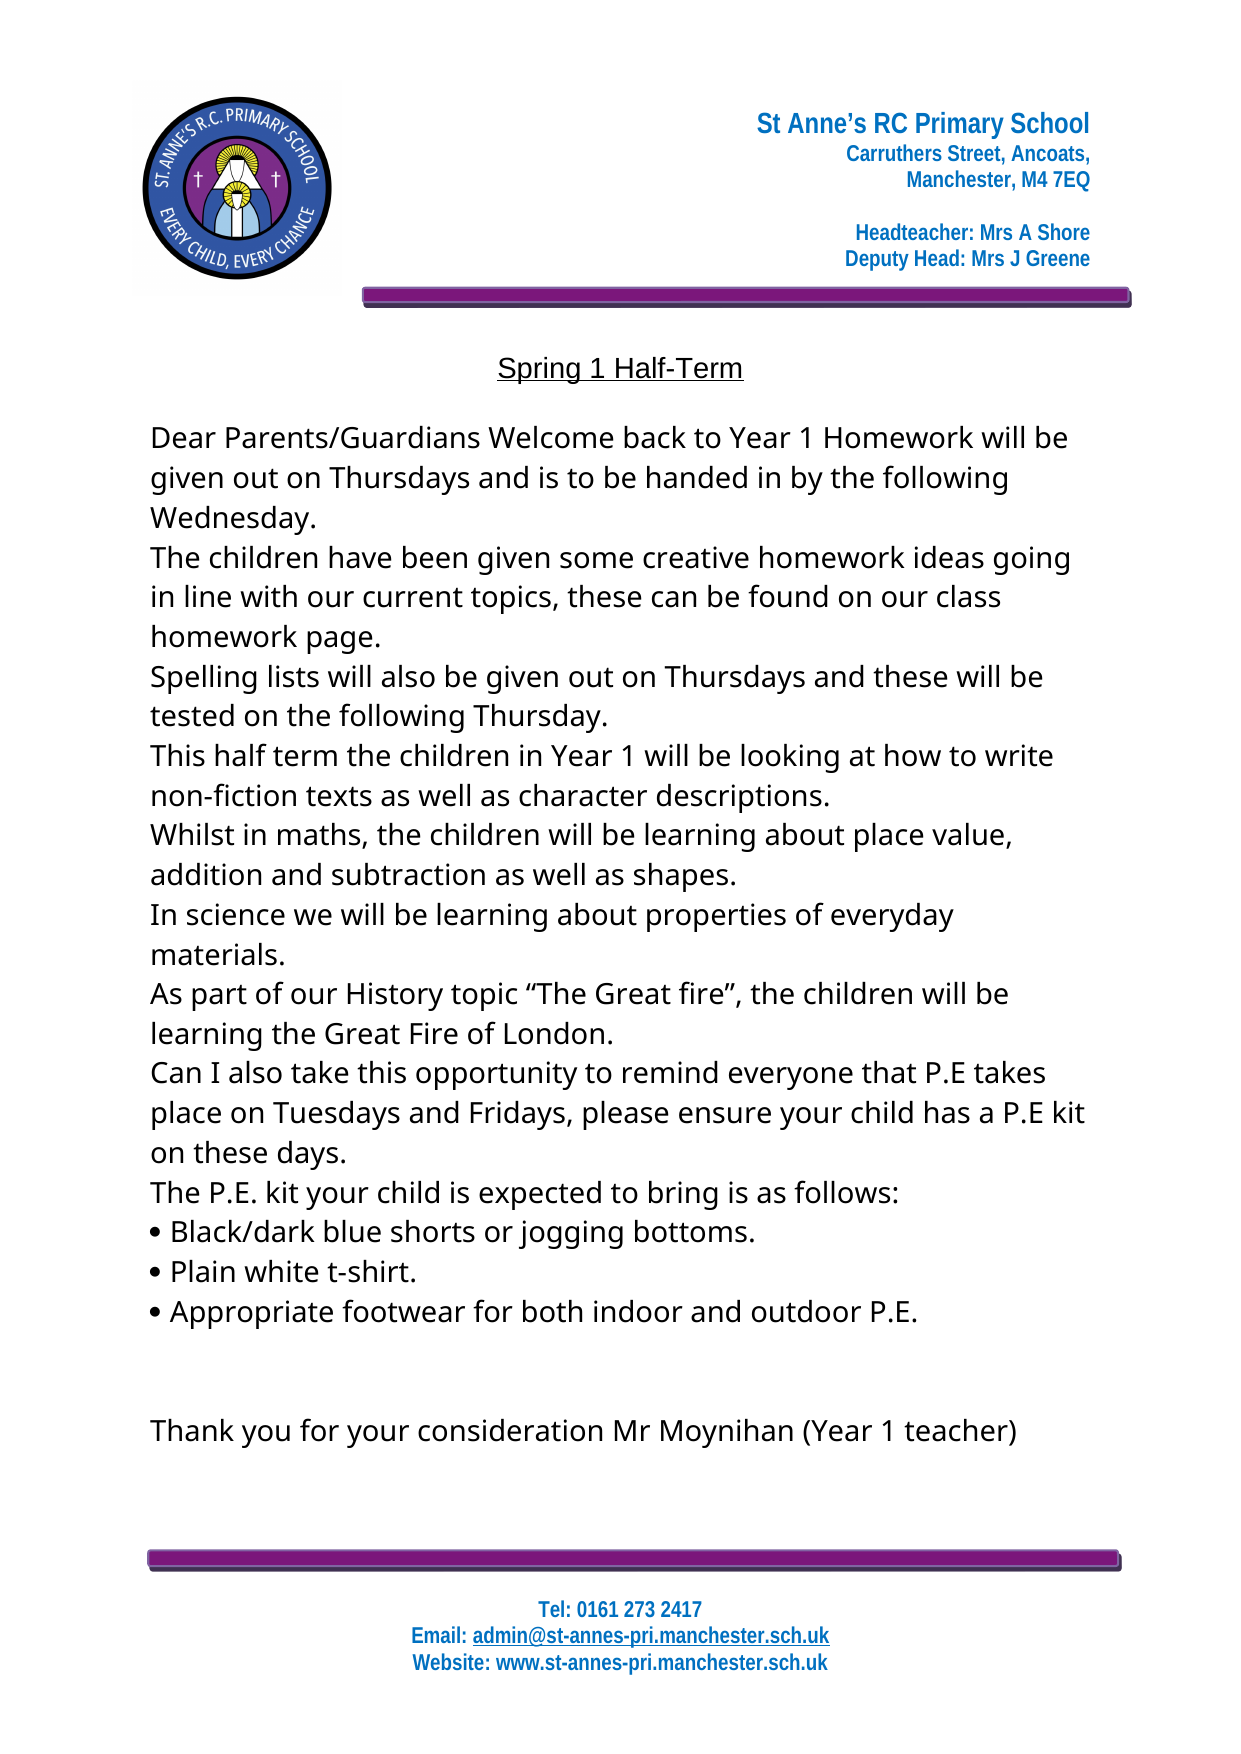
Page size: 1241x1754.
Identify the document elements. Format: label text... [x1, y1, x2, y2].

text Thank you for your consideration Mr Moynihan (Year 1 teacher) [150, 1410, 1090, 1450]
text In science we will be learning about properties of everyday materials. [150, 894, 1090, 973]
text As part of our History topic “The Great fire”, the children will be learning the Great Fire of London. [150, 973, 1090, 1053]
text The children have been given some creative homework ideas going in line with our current topics, these can be found on our class homework page. [150, 537, 1090, 656]
text Carruthers Street, Ancoats, [350, 140, 1090, 166]
text This half term the children in Year 1 will be looking at how to write non-fiction texts as well as character descriptions. [150, 735, 1090, 815]
text The P.E. kit your child is expected to bring is as follows: [150, 1172, 1090, 1212]
picture [132, 80, 342, 296]
text Manchester, M4 7EQ [350, 166, 1090, 193]
text Deputy Head: Mrs J Greene [350, 245, 1090, 272]
text St Anne’s RC Primary School [600, 106, 1090, 140]
text Plain white t-shirt. [150, 1251, 1090, 1291]
text Spelling lists will also be given out on Thursdays and these will be tested on the following Thursday. [150, 656, 1090, 735]
text Headteacher: Mrs A Shore [350, 219, 1090, 245]
text Can I also take this opportunity to remind everyone that P.E takes place on Tuesdays and Fridays, please ensure your child has a P.E kit on these days. [150, 1053, 1090, 1172]
text Whilst in maths, the children will be learning about place value, addition and subtraction as well as shapes. [150, 815, 1090, 894]
text Appropriate footwear for both indoor and outdoor P.E. [150, 1291, 1090, 1331]
text Black/dark blue shorts or jogging bottoms. [150, 1212, 1090, 1251]
text Dear Parents/Guardians Welcome back to Year 1 Homework will be given out on Thursdays and is to be handed in by the following Wednesday. [150, 418, 1090, 537]
text Spring 1 Half-Term [150, 351, 1090, 384]
